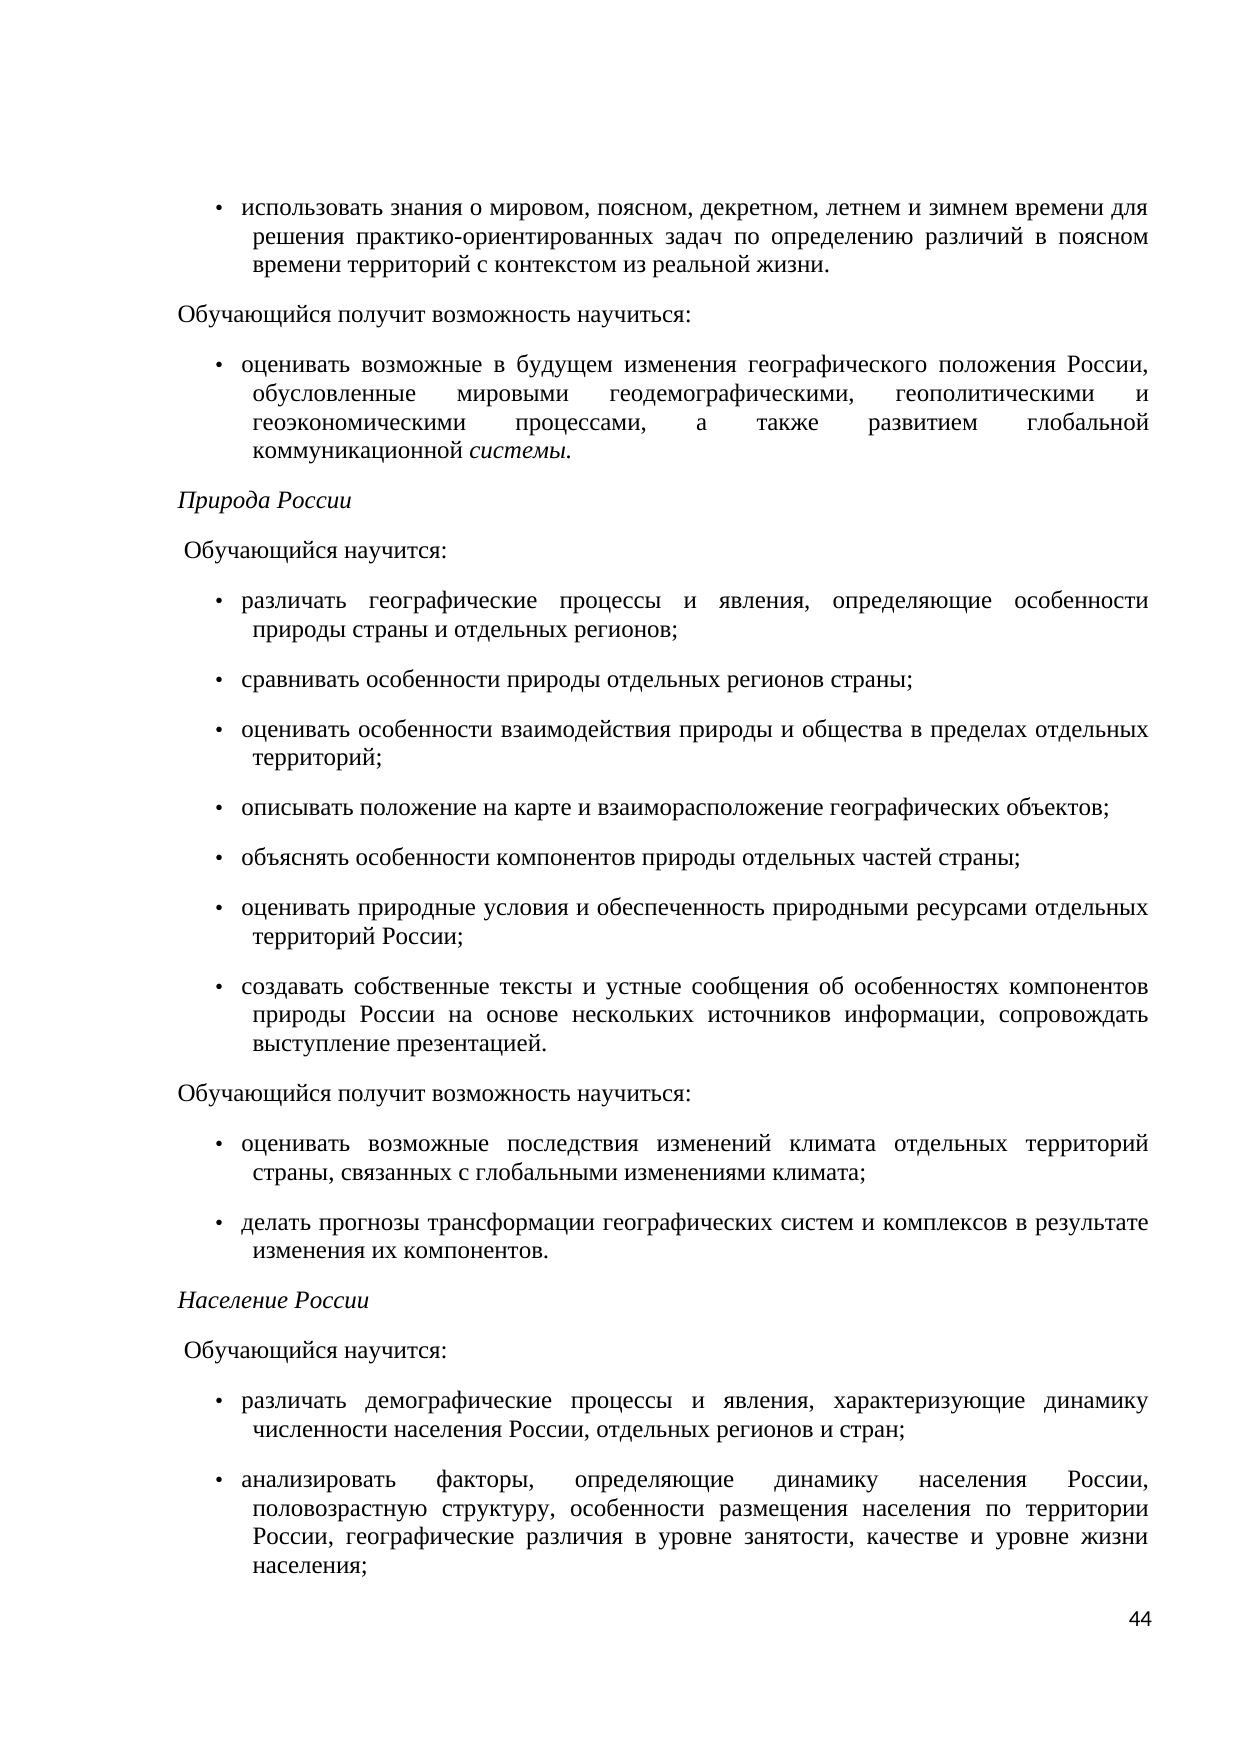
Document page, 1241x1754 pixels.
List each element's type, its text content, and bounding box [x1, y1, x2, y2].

list создавать собственные тексты и устные сообщения об особенностях компонентов природы России на основе нескольких источников информации, сопровождать выступление презентацией. [215, 971, 1149, 1057]
text Обучающийся научится: [177, 1335, 1149, 1364]
text Обучающийся научится: [177, 535, 1149, 564]
list оценивать возможные в будущем изменения географического положения России, обусловленные мировыми геодемографическими, геополитическими и геоэкономическими процессами, а также развитием глобальной коммуникационной системы. [215, 349, 1149, 464]
list оценивать возможные последствия изменений климата отдельных территорий страны, связанных с глобальными изменениями климата; [215, 1128, 1149, 1186]
list описывать положение на карте и взаиморасположение географических объектов; [215, 792, 1149, 821]
list оценивать природные условия и обеспеченность природными ресурсами отдельных территорий России; [215, 892, 1149, 950]
list различать демографические процессы и явления, характеризующие динамику численности населения России, отдельных регионов и стран; [215, 1385, 1149, 1443]
list делать прогнозы трансформации географических систем и комплексов в результате изменения их компонентов. [215, 1207, 1149, 1264]
list анализировать факторы, определяющие динамику населения России, половозрастную структуру, особенности размещения населения по территории России, географические различия в уровне занятости, качестве и уровне жизни населения; [215, 1464, 1149, 1579]
text Население России [177, 1285, 1149, 1314]
text Природа России [177, 485, 1149, 514]
text Обучающийся получит возможность научиться: [177, 1078, 1149, 1107]
list объяснять особенности компонентов природы отдельных частей страны; [215, 842, 1149, 871]
text Обучающийся получит возможность научиться: [177, 299, 1149, 328]
list оценивать особенности взаимодействия природы и общества в пределах отдельных территорий; [215, 714, 1149, 771]
list различать географические процессы и явления, определяющие особенности природы страны и отдельных регионов; [215, 585, 1149, 643]
list сравнивать особенности природы отдельных регионов страны; [215, 664, 1149, 693]
list использовать знания о мировом, поясном, декретном, летнем и зимнем времени для решения практико-ориентированных задач по определению различий в поясном времени территорий с контекстом из реальной жизни. [215, 192, 1149, 278]
